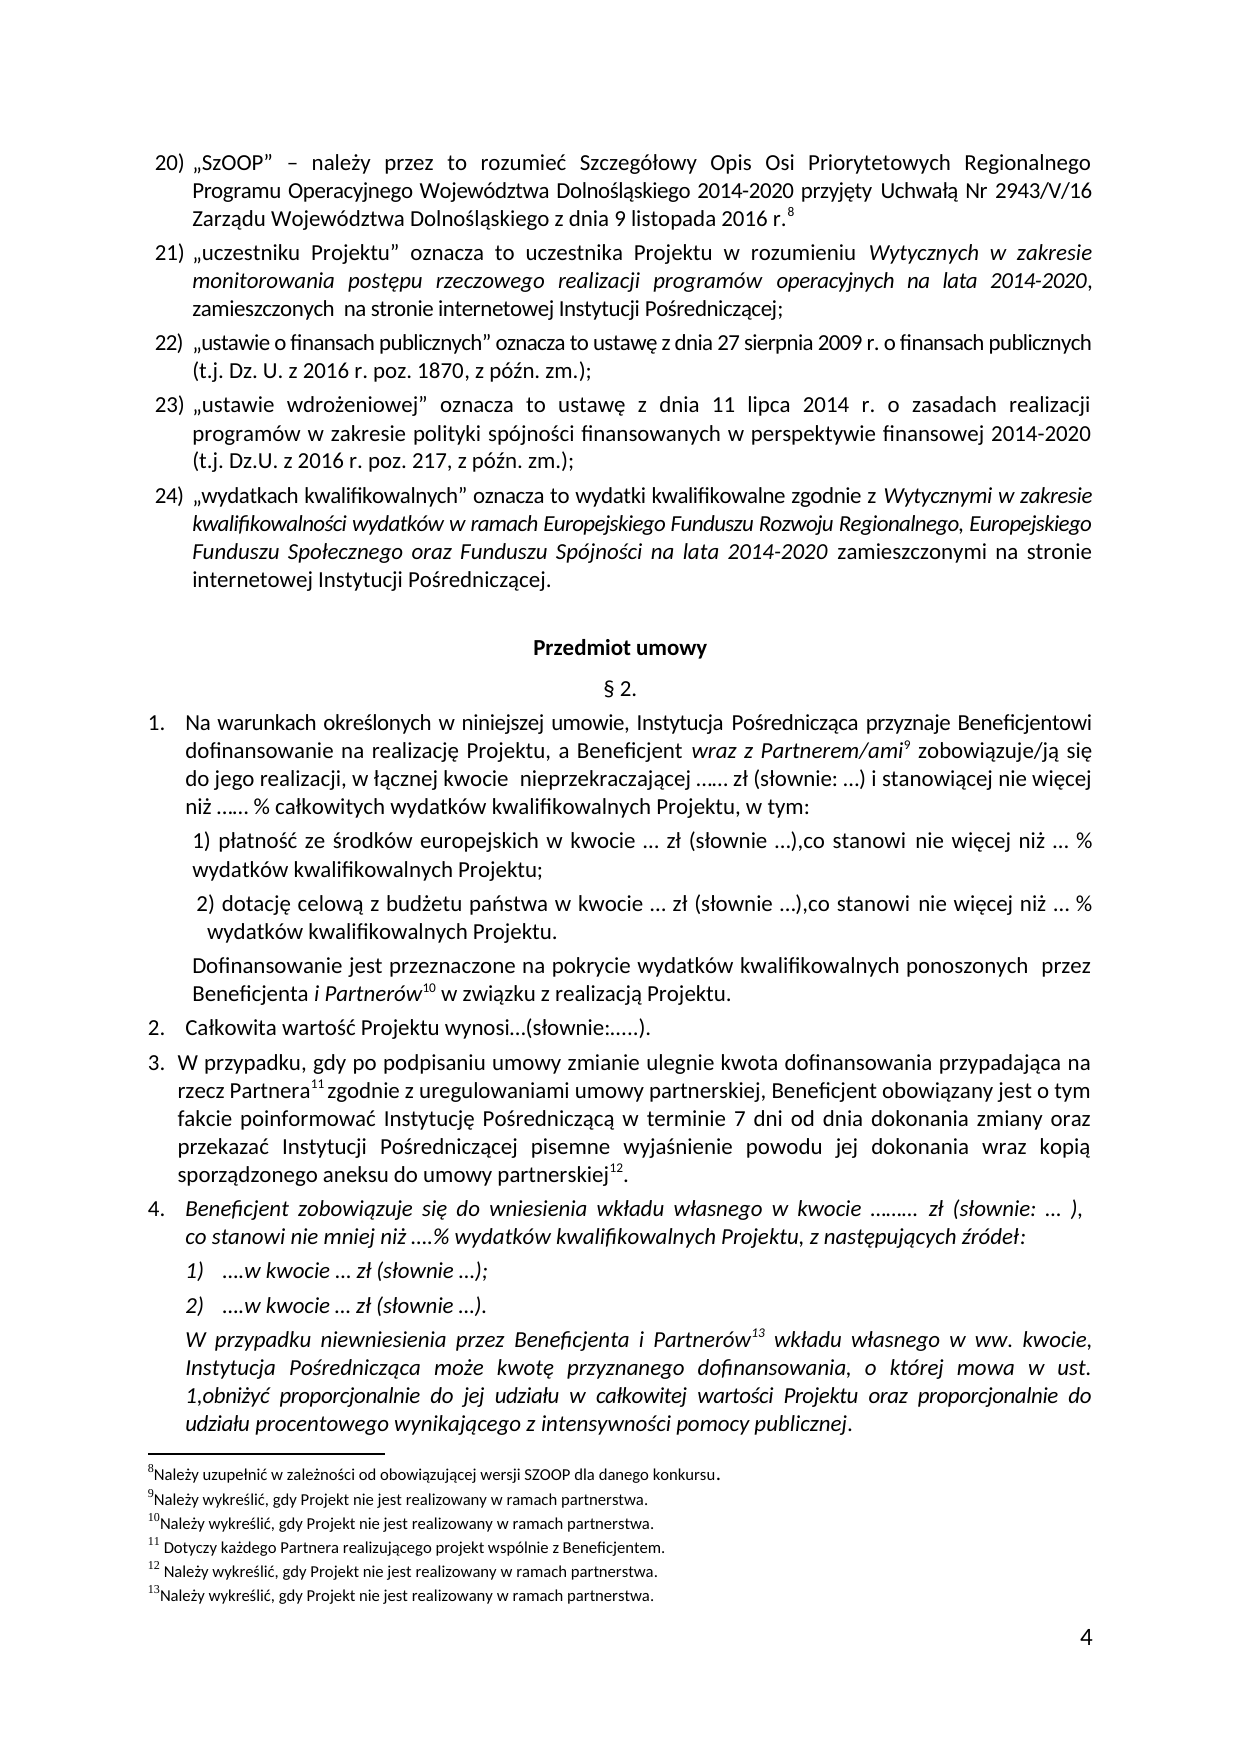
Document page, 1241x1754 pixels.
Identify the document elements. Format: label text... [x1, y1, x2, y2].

text 2) dotację celową z budżetu państwa w kwocie … zł (słownie …),co stanowi nie więcej niż … % wydatków kwalifikowalnych Projektu. [148, 889, 1092, 945]
list ….w kwocie … zł (słownie …); [185, 1256, 1092, 1284]
text W przypadku niewniesienia przez Beneficjenta i Partnerów wkładu własnego w ww. kwocie, Instytucja Pośrednicząca może kwotę przyznanego dofinansowania, o której mowa w ust. 1,obniżyć proporcjonalnie do jej udziału w całkowitej wartości Projektu oraz proporcjonalnie do udziału procentowego wynikającego z intensywności pomocy publicznej. [185, 1325, 1092, 1437]
list „uczestniku Projektu” oznacza to uczestnika Projektu w rozumieniu Wytycznych w zakresie monitorowania postępu rzeczowego realizacji programów operacyjnych na lata 2014-2020, zamieszczonych na stronie internetowej Instytucji Pośredniczącej; [154, 238, 1092, 322]
list Całkowita wartość Projektu wynosi…(słownie:…..). [148, 1013, 1092, 1042]
list „wydatkach kwalifikowalnych” oznacza to wydatki kwalifikowalne zgodnie z Wytycznymi w zakresie kwalifikowalności wydatków w ramach Europejskiego Funduszu Rozwoju Regionalnego, Europejskiego Funduszu Społecznego oraz Funduszu Spójności na lata 2014-2020 zamieszczonymi na stronie internetowej Instytucji Pośredniczącej. [154, 481, 1092, 593]
list Beneficjent zobowiązuje się do wniesienia wkładu własnego w kwocie ……… zł (słownie: … ), co stanowi nie mniej niż ….% wydatków kwalifikowalnych Projektu, z następujących źródeł: [148, 1194, 1092, 1250]
text Dofinansowanie jest przeznaczone na pokrycie wydatków kwalifikowalnych ponoszonych przez Beneficjenta i Partnerów w związku z realizacją Projektu. [192, 951, 1092, 1007]
text 1) płatność ze środków europejskich w kwocie … zł (słownie …),co stanowi nie więcej niż … % wydatków kwalifikowalnych Projektu; [192, 827, 1092, 883]
list ….w kwocie … zł (słownie …). [185, 1291, 1092, 1319]
list „ustawie wdrożeniowej” oznacza to ustawę z dnia 11 lipca 2014 r. o zasadach realizacji programów w zakresie polityki spójności finansowanych w perspektywie finansowej 2014-2020 (t.j. Dz.U. z 2016 r. poz. 217, z późn. zm.); [154, 391, 1092, 475]
list „ustawie o finansach publicznych” oznacza to ustawę z dnia 27 sierpnia 2009 r. o finansach publicznych (t.j. Dz. U. z 2016 r. poz. 1870, z późn. zm.); [154, 328, 1092, 384]
list W przypadku, gdy po podpisaniu umowy zmianie ulegnie kwota dofinansowania przypadająca na rzecz Partnera zgodnie z uregulowaniami umowy partnerskiej, Beneficjent obowiązany jest o tym fakcie poinformować Instytucję Pośredniczącą w terminie 7 dni od dnia dokonania zmiany oraz przekazać Instytucji Pośredniczącej pisemne wyjaśnienie powodu jej dokonania wraz kopią sporządzonego aneksu do umowy partnerskiej. [148, 1048, 1092, 1188]
text Przedmiot umowy [148, 633, 1092, 662]
list Na warunkach określonych w niniejszej umowie, Instytucja Pośrednicząca przyznaje Beneficjentowi dofinansowanie na realizację Projektu, a Beneficjent wraz z Partnerem/ami zobowiązuje/ją się do jego realizacji, w łącznej kwocie nieprzekraczającej …… zł (słownie: …) i stanowiącej nie więcej niż …… % całkowitych wydatków kwalifikowalnych Projektu, w tym: [148, 708, 1092, 820]
text § 2. [148, 674, 1092, 702]
list „SzOOP” – należy przez to rozumieć Szczegółowy Opis Osi Priorytetowych Regionalnego Programu Operacyjnego Województwa Dolnośląskiego 2014-2020 przyjęty Uchwałą Nr 2943/V/16 Zarządu Województwa Dolnośląskiego z dnia 9 listopada 2016 r. [154, 148, 1092, 232]
